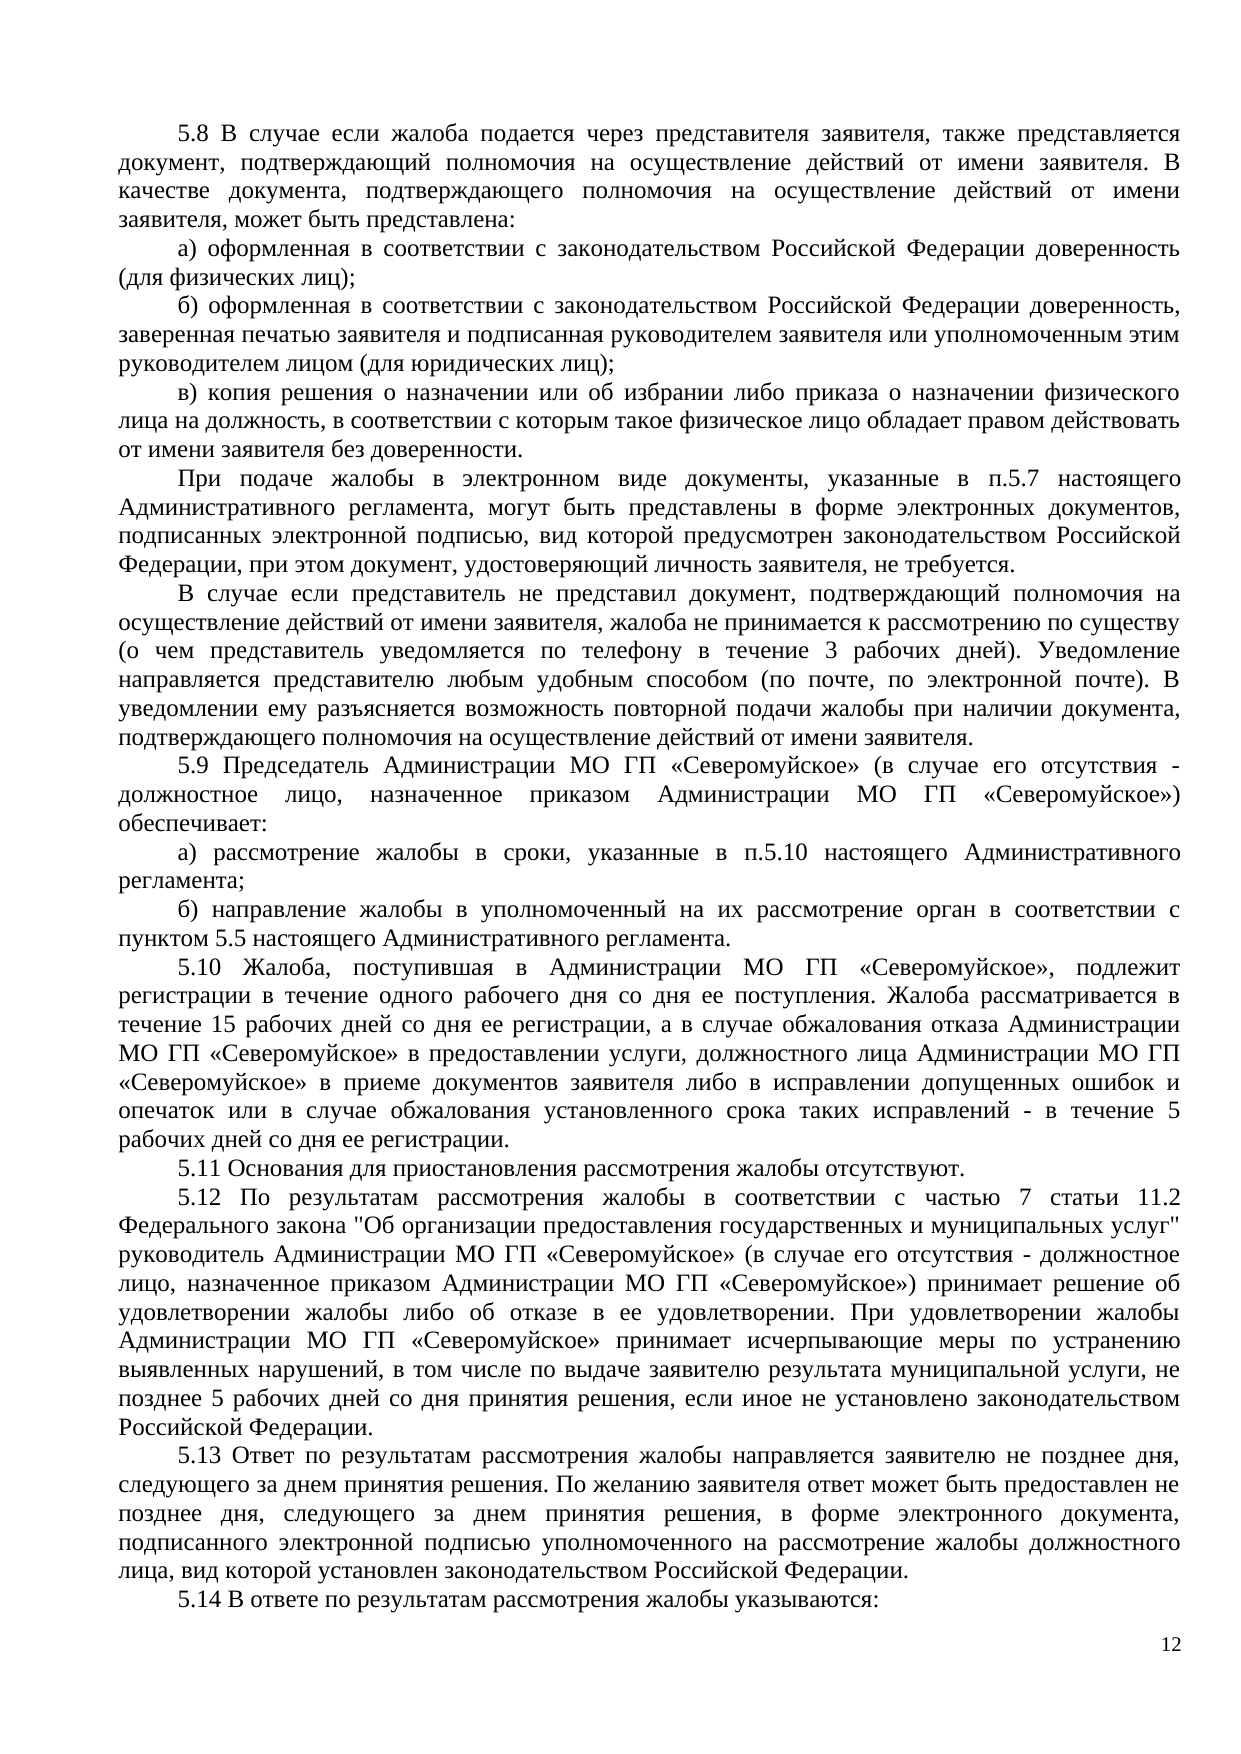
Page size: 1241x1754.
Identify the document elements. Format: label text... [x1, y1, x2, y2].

text 5.9 Председатель Администрации МО ГП «Северомуйское» (в случае его отсутствия - должностное лицо, назначенное приказом Администрации МО ГП «Северомуйское») обеспечивает: [118, 751, 1181, 837]
text 5.13 Ответ по результатам рассмотрения жалобы направляется заявителю не позднее дня, следующего за днем принятия решения. По желанию заявителя ответ может быть предоставлен не позднее дня, следующего за днем принятия решения, в форме электронного документа, подписанного электронной подписью уполномоченного на рассмотрение жалобы должностного лица, вид которой установлен законодательством Российской Федерации. [118, 1441, 1181, 1584]
text При подаче жалобы в электронном виде документы, указанные в п.5.7 настоящего Административного регламента, могут быть представлены в форме электронных документов, подписанных электронной подписью, вид которой предусмотрен законодательством Российской Федерации, при этом документ, удостоверяющий личность заявителя, не требуется. [118, 463, 1181, 578]
text б) направление жалобы в уполномоченный на их рассмотрение орган в соответствии с пунктом 5.5 настоящего Административного регламента. [118, 894, 1181, 952]
text В случае если представитель не представил документ, подтверждающий полномочия на осуществление действий от имени заявителя, жалоба не принимается к рассмотрению по существу (о чем представитель уведомляется по телефону в течение 3 рабочих дней). Уведомление направляется представителю любым удобным способом (по почте, по электронной почте). В уведомлении ему разъясняется возможность повторной подачи жалобы при наличии документа, подтверждающего полномочия на осуществление действий от имени заявителя. [118, 578, 1181, 751]
text 5.12 По результатам рассмотрения жалобы в соответствии с частью 7 статьи 11.2 Федерального закона "Об организации предоставления государственных и муниципальных услуг" руководитель Администрации МО ГП «Северомуйское» (в случае его отсутствия - должностное лицо, назначенное приказом Администрации МО ГП «Северомуйское») принимает решение об удовлетворении жалобы либо об отказе в ее удовлетворении. При удовлетворении жалобы Администрации МО ГП «Северомуйское» принимает исчерпывающие меры по устранению выявленных нарушений, в том числе по выдаче заявителю результата муниципальной услуги, не позднее 5 рабочих дней со дня принятия решения, если иное не установлено законодательством Российской Федерации. [118, 1182, 1181, 1441]
text в) копия решения о назначении или об избрании либо приказа о назначении физического лица на должность, в соответствии с которым такое физическое лицо обладает правом действовать от имени заявителя без доверенности. [118, 377, 1181, 463]
text б) оформленная в соответствии с законодательством Российской Федерации доверенность, заверенная печатью заявителя и подписанная руководителем заявителя или уполномоченным этим руководителем лицом (для юридических лиц); [118, 291, 1181, 377]
text 5.11 Основания для приостановления рассмотрения жалобы отсутствуют. [118, 1153, 1181, 1182]
text 5.14 В ответе по результатам рассмотрения жалобы указываются: [118, 1584, 1181, 1613]
text а) оформленная в соответствии с законодательством Российской Федерации доверенность (для физических лиц); [118, 233, 1181, 291]
text 5.10 Жалоба, поступившая в Администрации МО ГП «Северомуйское», подлежит регистрации в течение одного рабочего дня со дня ее поступления. Жалоба рассматривается в течение 15 рабочих дней со дня ее регистрации, а в случае обжалования отказа Администрации МО ГП «Северомуйское» в предоставлении услуги, должностного лица Администрации МО ГП «Северомуйское» в приеме документов заявителя либо в исправлении допущенных ошибок и опечаток или в случае обжалования установленного срока таких исправлений - в течение 5 рабочих дней со дня ее регистрации. [118, 952, 1181, 1153]
text а) рассмотрение жалобы в сроки, указанные в п.5.10 настоящего Административного регламента; [118, 837, 1181, 894]
text 5.8 В случае если жалоба подается через представителя заявителя, также представляется документ, подтверждающий полномочия на осуществление действий от имени заявителя. В качестве документа, подтверждающего полномочия на осуществление действий от имени заявителя, может быть представлена: [118, 118, 1181, 233]
